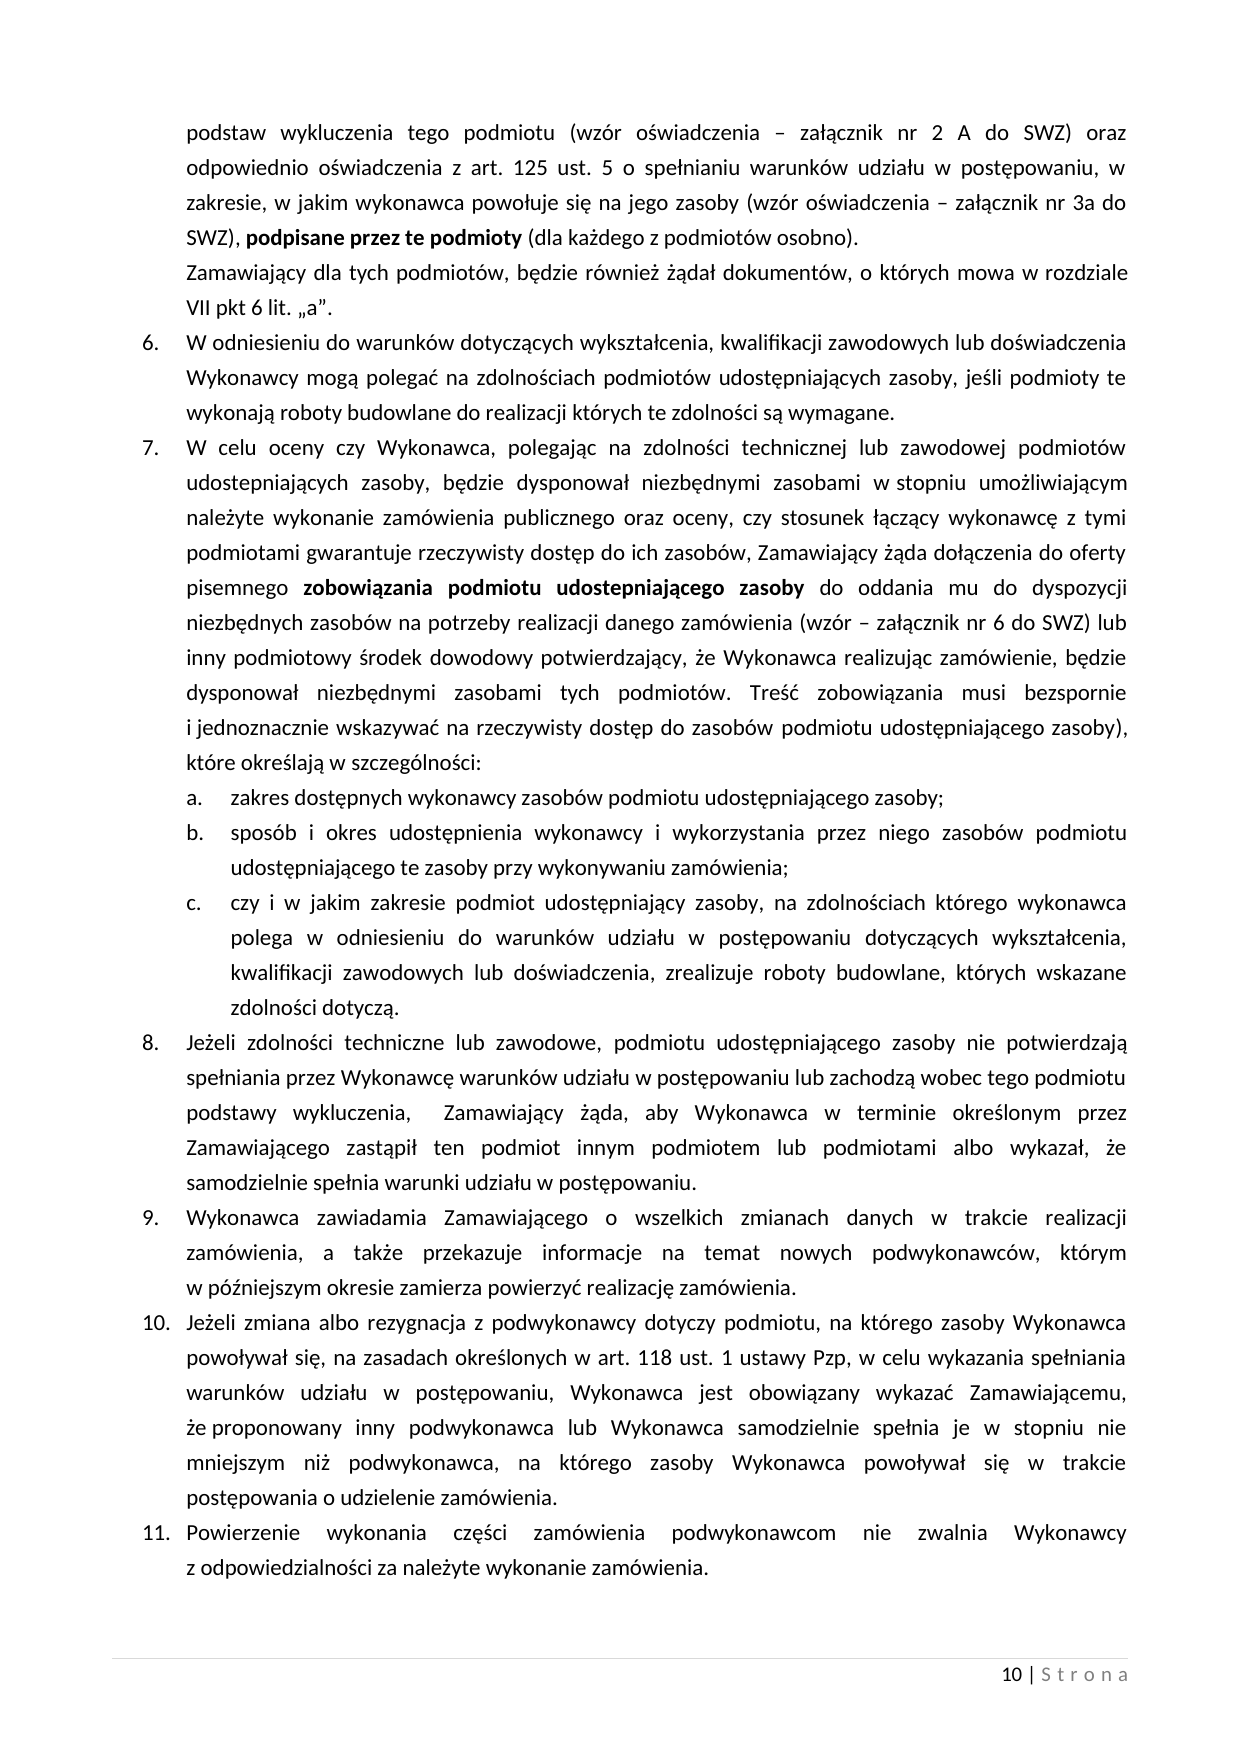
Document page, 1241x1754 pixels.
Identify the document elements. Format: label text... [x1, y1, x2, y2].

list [142, 118, 1128, 251]
list Jeżeli zmiana albo rezygnacja z podwykonawcy dotyczy podmiotu, na którego zasoby Wykonawca powoływał się, na zasadach określonych w art. 118 ust. 1 ustawy Pzp, w celu wykazania spełniania warunków udziału w postępowaniu, Wykonawca jest obowiązany wykazać Zamawiającemu, że proponowany inny podwykonawca lub Wykonawca samodzielnie spełnia je w stopniu nie mniejszym niż podwykonawca, na którego zasoby Wykonawca powoływał się w trakcie postępowania o udzielenie zamówienia. [142, 1308, 1128, 1511]
list Wykonawca zawiadamia Zamawiającego o wszelkich zmianach danych w trakcie realizacji zamówienia, a także przekazuje informacje na temat nowych podwykonawców, którym w późniejszym okresie zamierza powierzyć realizację zamówienia. [142, 1203, 1128, 1301]
list Powierzenie wykonania części zamówienia podwykonawcom nie zwalnia Wykonawcy z odpowiedzialności za należyte wykonanie zamówienia. [142, 1518, 1128, 1581]
list czy i w jakim zakresie podmiot udostępniający zasoby, na zdolnościach którego wykonawca polega w odniesieniu do warunków udziału w postępowaniu dotyczących wykształcenia, kwalifikacji zawodowych lub doświadczenia, zrealizuje roboty budowlane, których wskazane zdolności dotyczą. [186, 888, 1128, 1021]
list W celu oceny czy Wykonawca, polegając na zdolności technicznej lub zawodowej podmiotów udostepniających zasoby, będzie dysponował niezbędnymi zasobami w stopniu umożliwiającym należyte wykonanie zamówienia publicznego oraz oceny, czy stosunek łączący wykonawcę z tymi podmiotami gwarantuje rzeczywisty dostęp do ich zasobów, Zamawiający żąda dołączenia do oferty pisemnego zobowiązania podmiotu udostepniającego zasoby do oddania mu do dyspozycji niezbędnych zasobów na potrzeby realizacji danego zamówienia (wzór – załącznik nr 6 do SWZ) lub inny podmiotowy środek dowodowy potwierdzający, że Wykonawca realizując zamówienie, będzie dysponował niezbędnymi zasobami tych podmiotów. Treść zobowiązania musi bezspornie i jednoznacznie wskazywać na rzeczywisty dostęp do zasobów podmiotu udostępniającego zasoby), które określają w szczególności: [142, 433, 1128, 776]
list W odniesieniu do warunków dotyczących wykształcenia, kwalifikacji zawodowych lub doświadczenia Wykonawcy mogą polegać na zdolnościach podmiotów udostępniających zasoby, jeśli podmioty te wykonają roboty budowlane do realizacji których te zdolności są wymagane. [142, 328, 1128, 426]
text Zamawiający dla tych podmiotów, będzie również żądał dokumentów, o których mowa w rozdziale VII pkt 6 lit. „a”. [186, 258, 1128, 321]
list sposób i okres udostępnienia wykonawcy i wykorzystania przez niego zasobów podmiotu udostępniającego te zasoby przy wykonywaniu zamówienia; [186, 818, 1128, 881]
list zakres dostępnych wykonawcy zasobów podmiotu udostępniającego zasoby; [186, 783, 1128, 811]
list Jeżeli zdolności techniczne lub zawodowe, podmiotu udostępniającego zasoby nie potwierdzają spełniania przez Wykonawcę warunków udziału w postępowaniu lub zachodzą wobec tego podmiotu podstawy wykluczenia, Zamawiający żąda, aby Wykonawca w terminie określonym przez Zamawiającego zastąpił ten podmiot innym podmiotem lub podmiotami albo wykazał, że samodzielnie spełnia warunki udziału w postępowaniu. [142, 1028, 1128, 1196]
